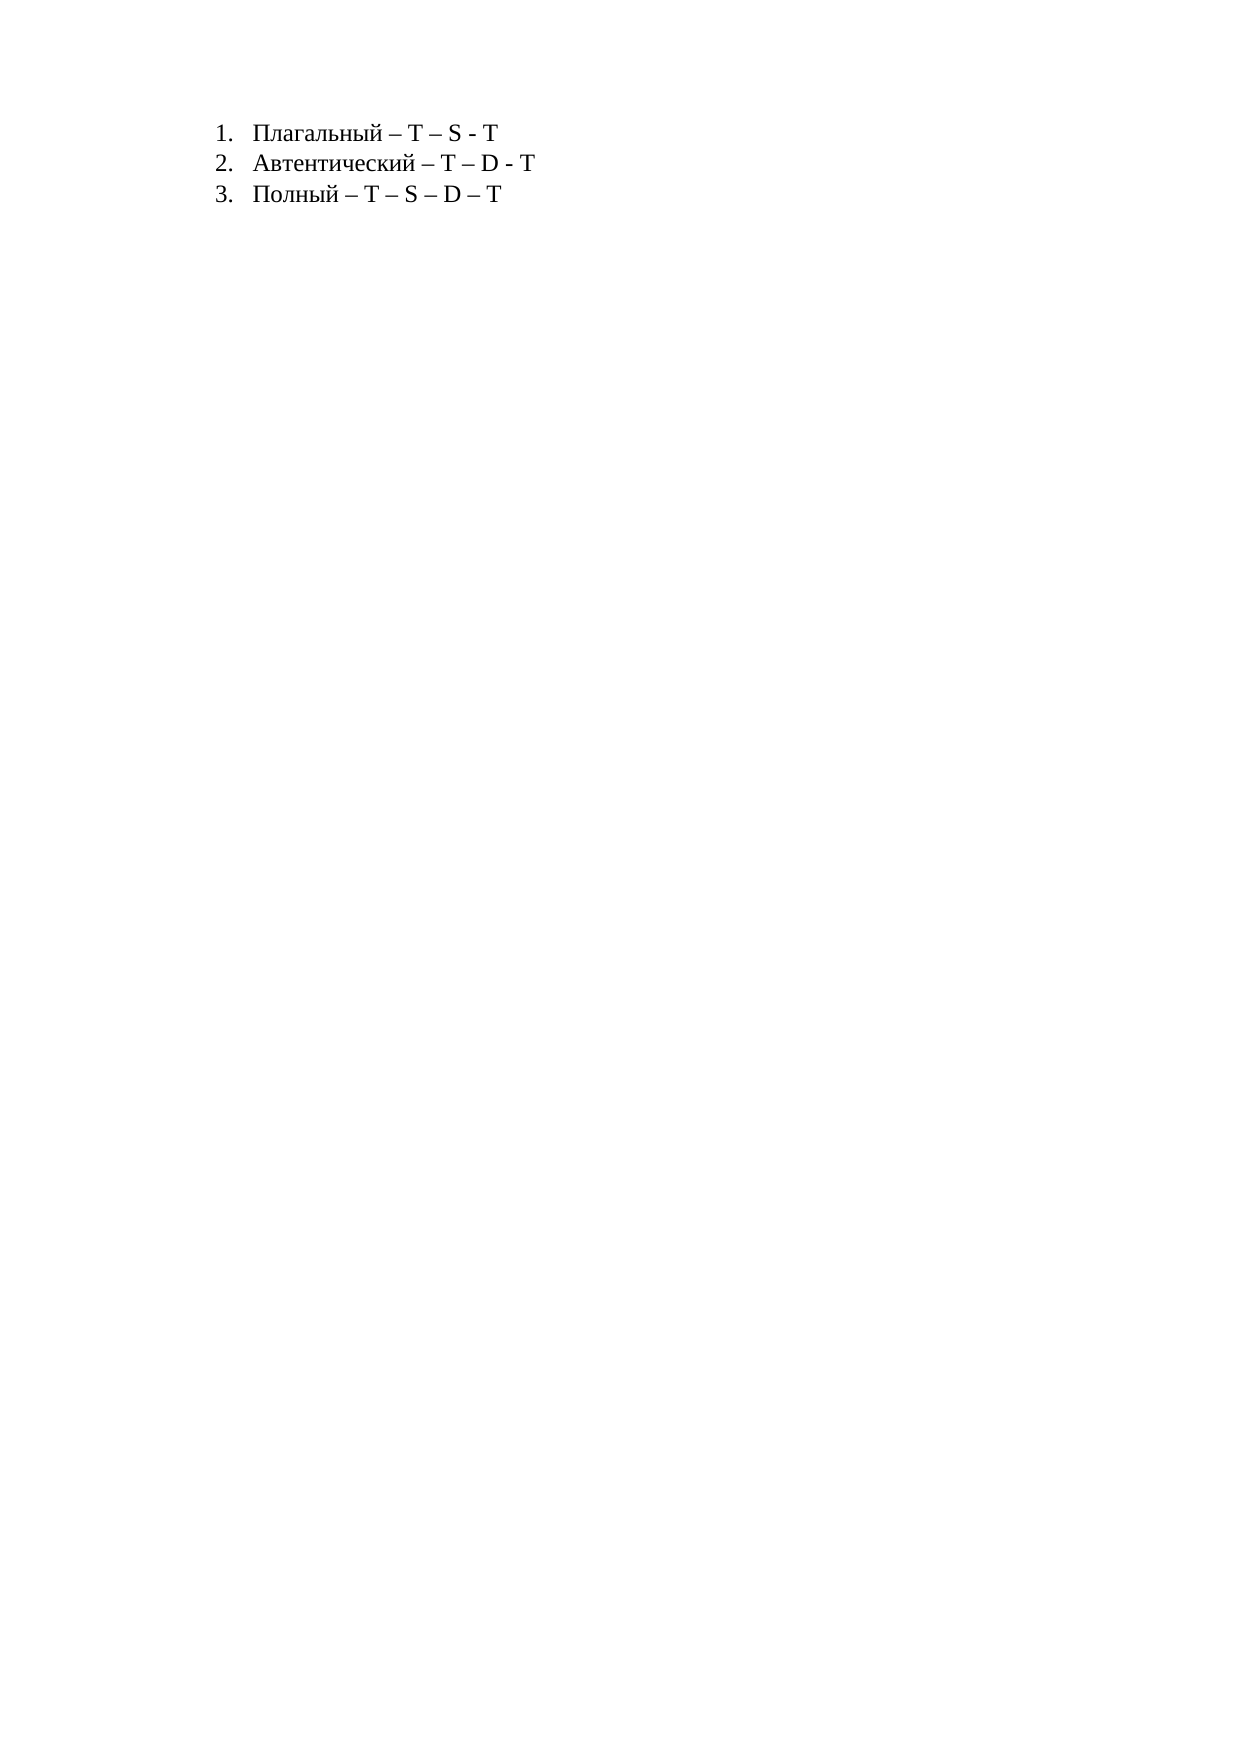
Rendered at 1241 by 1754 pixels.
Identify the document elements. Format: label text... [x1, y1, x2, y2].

list Плагальный – T – S - T [215, 118, 1152, 147]
list Автентический – T – D - T [215, 148, 1152, 177]
list Полный – T – S – D – T [215, 179, 1152, 208]
